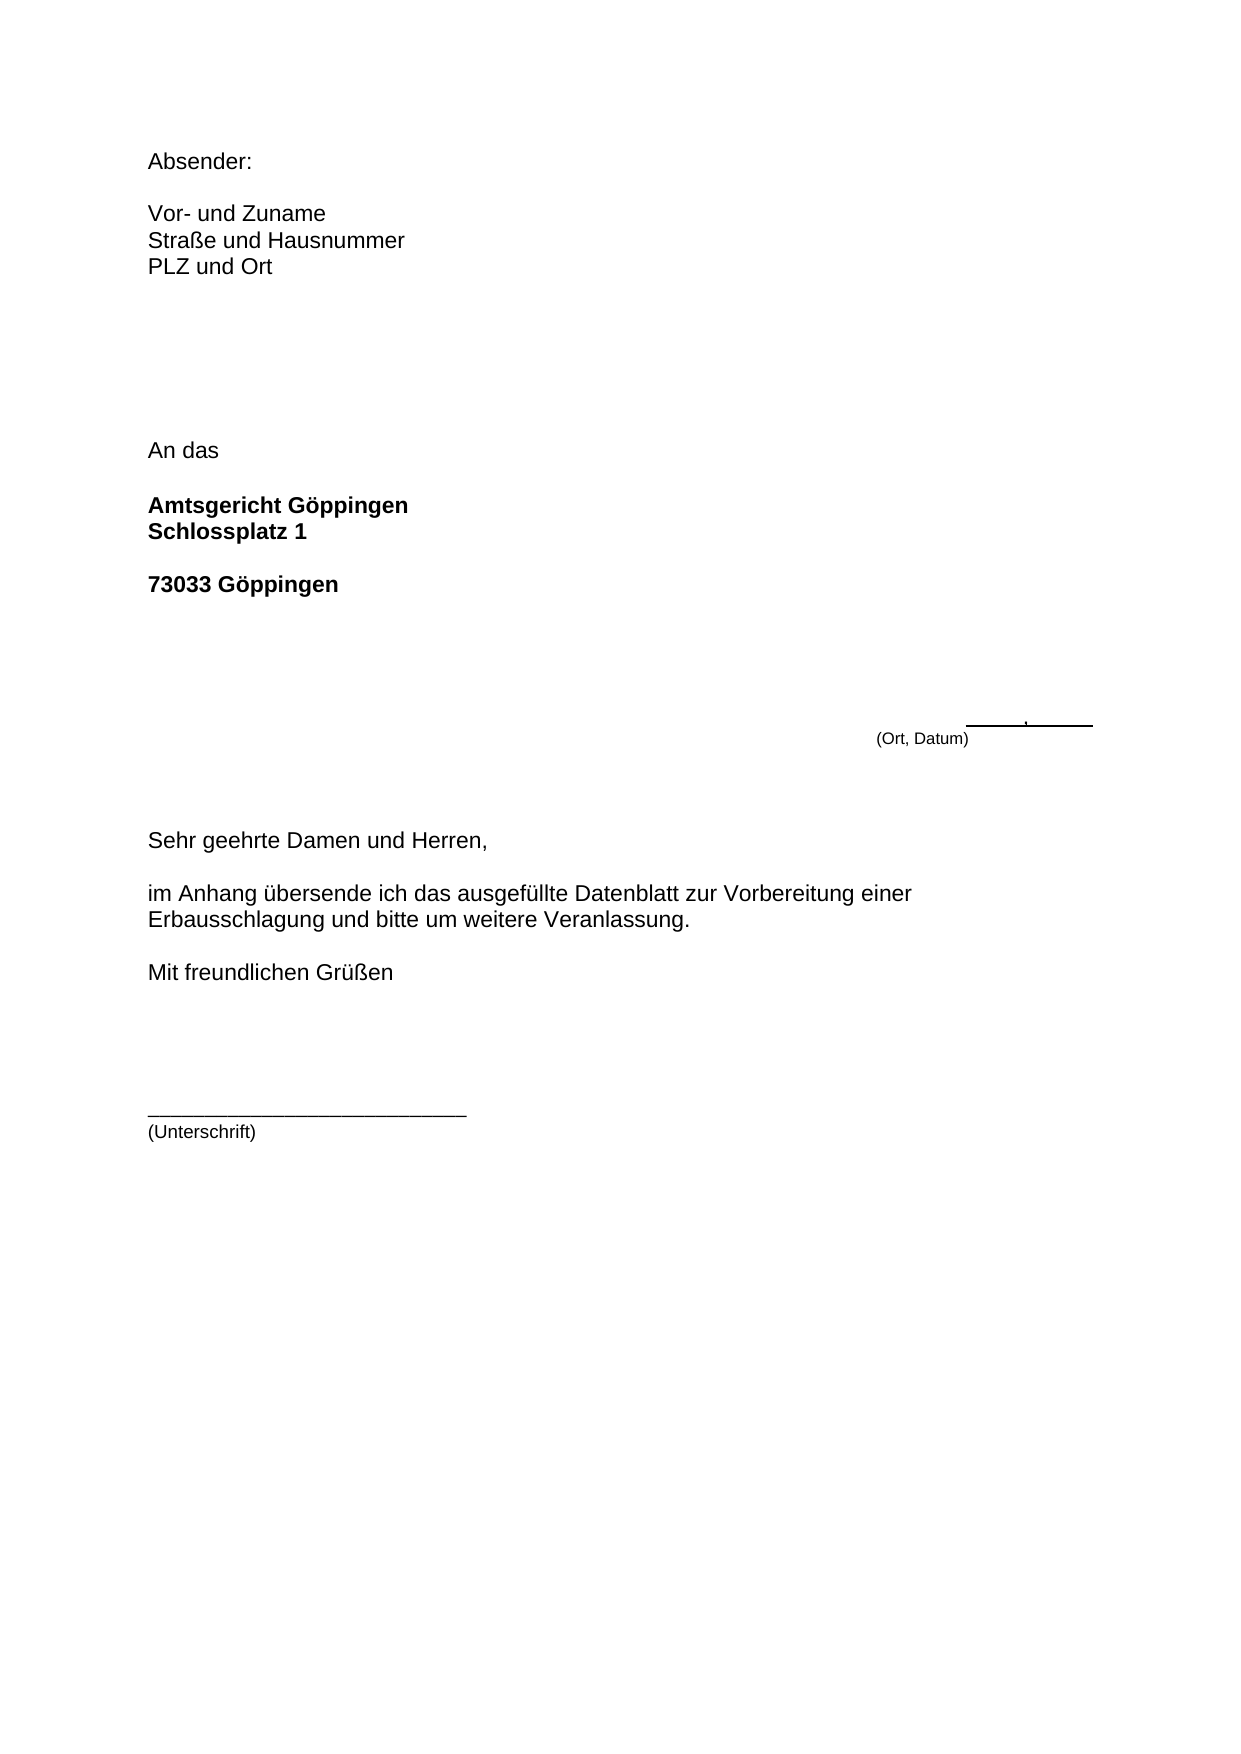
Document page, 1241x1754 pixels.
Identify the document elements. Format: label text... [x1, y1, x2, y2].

text im Anhang übersende ich das ausgefüllte Datenblatt zur Vorbereitung einer Erbausschlagung und bitte um weitere Veranlassung. [148, 880, 1093, 933]
text 73033 Göppingen [148, 571, 1093, 597]
text Amtsgericht Göppingen [148, 492, 1093, 518]
text ____________________________ [148, 1092, 1093, 1121]
text (Unterschrift) [148, 1121, 1093, 1142]
text Schlossplatz 1 [148, 518, 1093, 544]
text An das [148, 437, 1093, 492]
text (Ort, Datum) [148, 729, 1093, 748]
text , [148, 703, 1093, 729]
text Sehr geehrte Damen und Herren, [148, 827, 1093, 854]
text Mit freundlichen Grüßen [148, 959, 1093, 985]
text Vor- und Zuname Straße und Hausnummer PLZ und Ort [148, 200, 1093, 279]
text Absender: [148, 148, 1093, 174]
